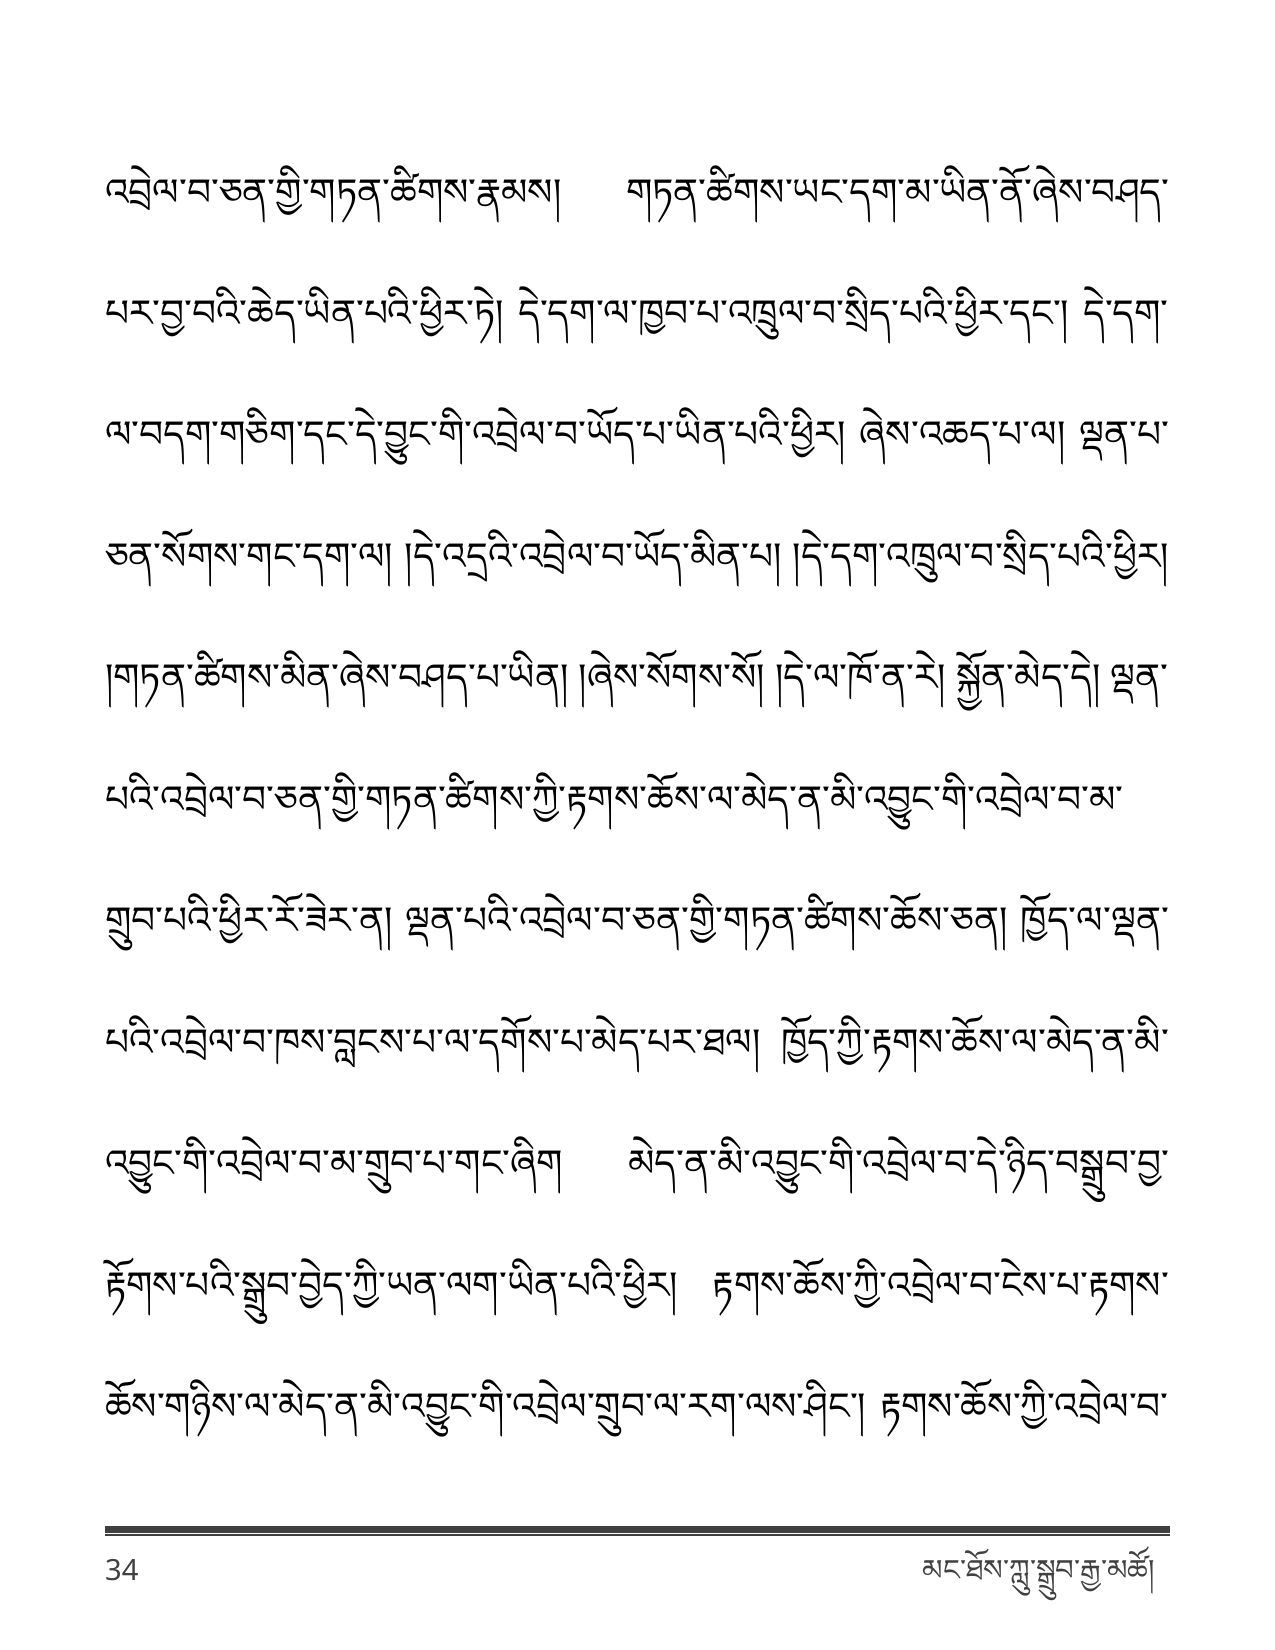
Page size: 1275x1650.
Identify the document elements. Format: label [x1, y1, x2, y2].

text [105, 150, 1170, 1470]
